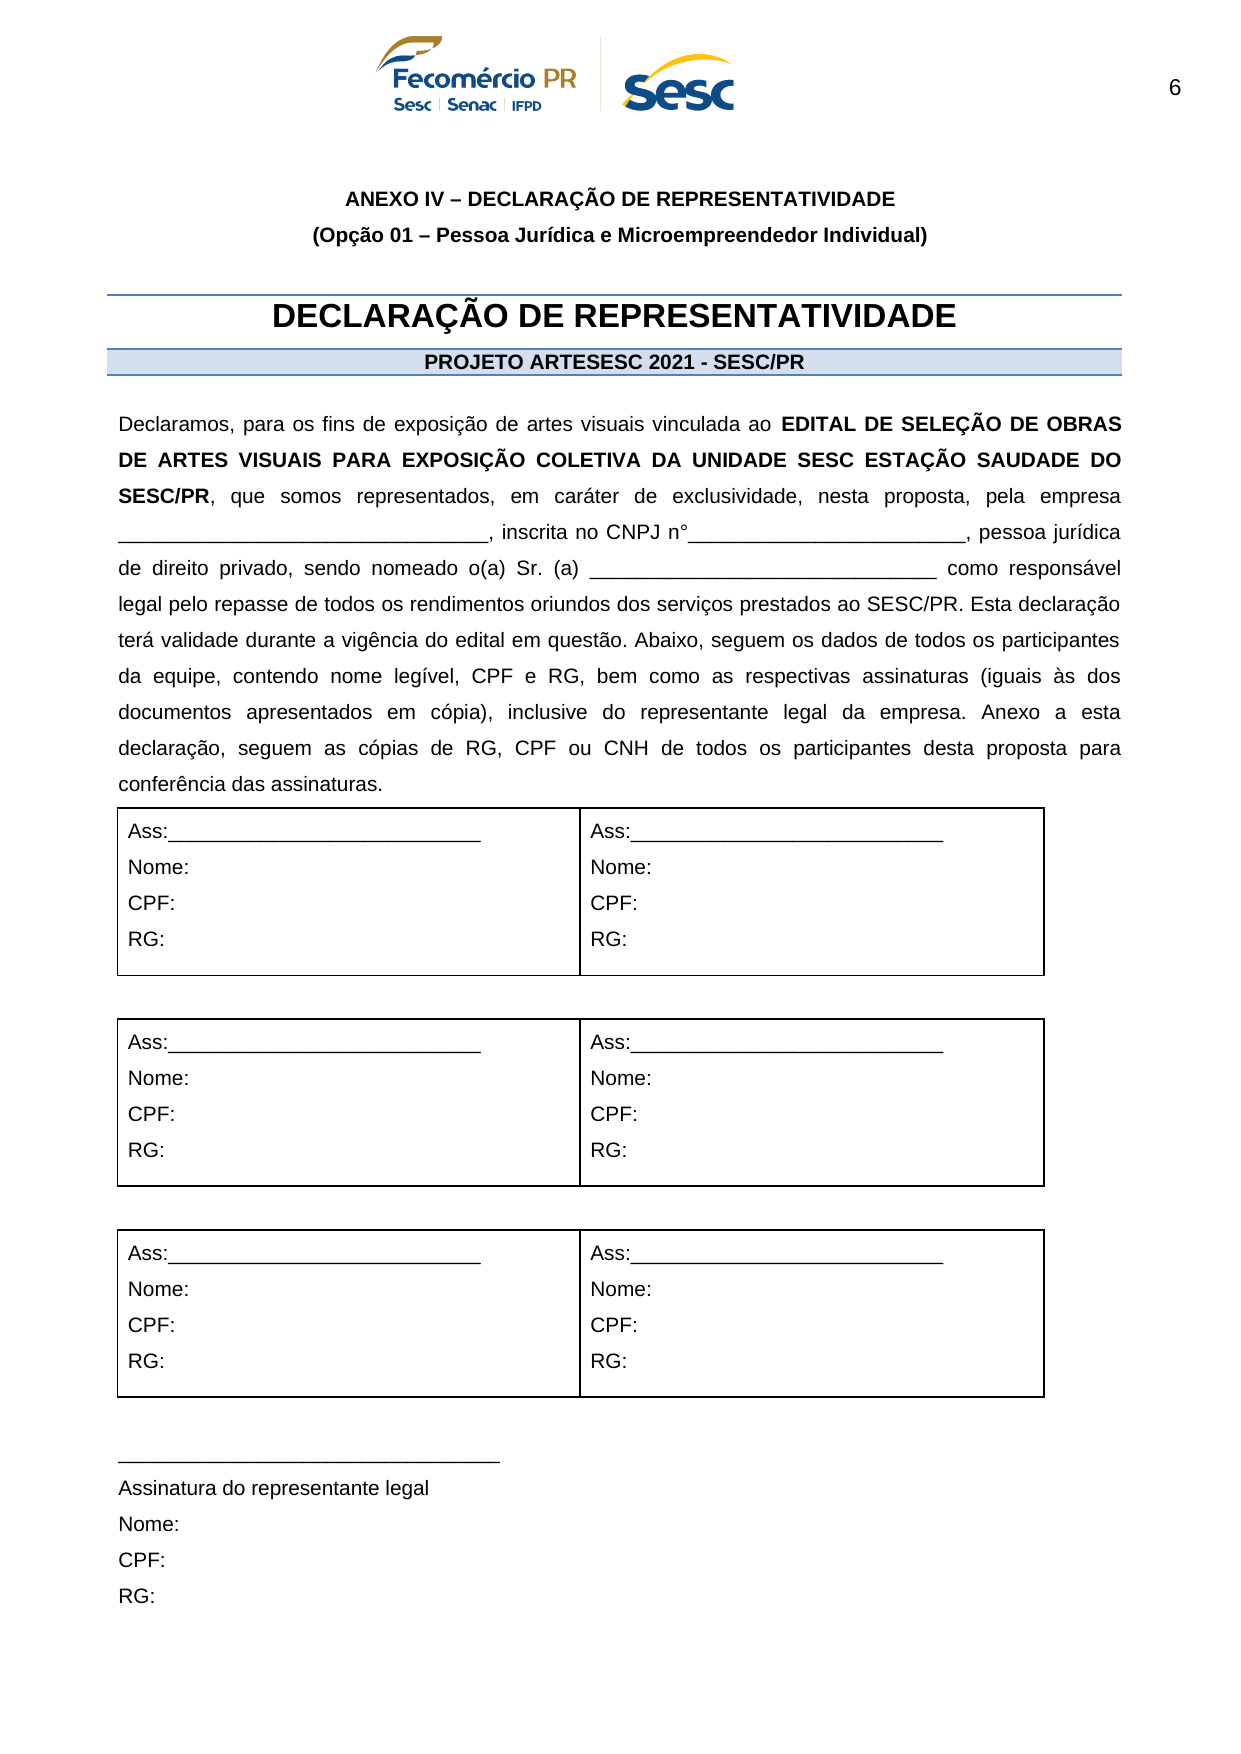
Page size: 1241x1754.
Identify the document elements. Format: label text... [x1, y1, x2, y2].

text Assinatura do representante legal [118, 1476, 1122, 1500]
table_header Ass:___________________________ Nome: CPF: RG: [581, 1231, 1043, 1396]
text RG: [118, 1583, 1122, 1607]
text _________________________________ [118, 1440, 1122, 1464]
table_header Ass:___________________________ Nome: CPF: RG: [118, 1020, 579, 1185]
table_header DECLARAÇÃO DE REPRESENTATIVIDADE [107, 296, 1122, 348]
text Nome: [118, 1512, 1122, 1536]
text (Opção 01 – Pessoa Jurídica e Microempreendedor Individual) [118, 222, 1122, 246]
picture [375, 36, 734, 111]
table_header Ass:___________________________ Nome: CPF: RG: [118, 1231, 579, 1396]
text ANEXO IV – DECLARAÇÃO DE REPRESENTATIVIDADE [118, 186, 1122, 210]
table_header Ass:___________________________ Nome: CPF: RG: [581, 809, 1043, 974]
text Declaramos, para os fins de exposição de artes visuais vinculada ao EDITAL DE SELEÇÃO DE OBRAS DE ARTES VISUAIS PARA EXPOSIÇÃO COLETIVA DA UNIDADE SESC ESTAÇÃO SAUDADE DO SESC/PR, que somos representados, em caráter de exclusividade, nesta proposta, pela empresa ________________________________, inscrita no CNPJ n°________________________, pessoa jurídica de direito privado, sendo nomeado o(a) Sr. (a) ______________________________ como responsável legal pelo repasse de todos os rendimentos oriundos dos serviços prestados ao SESC/PR. Esta declaração terá validade durante a vigência do edital em questão. Abaixo, seguem os dados de todos os participantes da equipe, contendo nome legível, CPF e RG, bem como as respectivas assinaturas (iguais às dos documentos apresentados em cópia), inclusive do representante legal da empresa. Anexo a esta declaração, seguem as cópias de RG, CPF ou CNH de todos os participantes desta proposta para conferência das assinaturas. [118, 412, 1122, 795]
table_cell PROJETO ARTESESC 2021 - SESC/PR [107, 350, 1122, 374]
text CPF: [118, 1548, 1122, 1572]
table_header Ass:___________________________ Nome: CPF: RG: [581, 1020, 1043, 1185]
table_header Ass:___________________________ Nome: CPF: RG: [118, 809, 579, 974]
